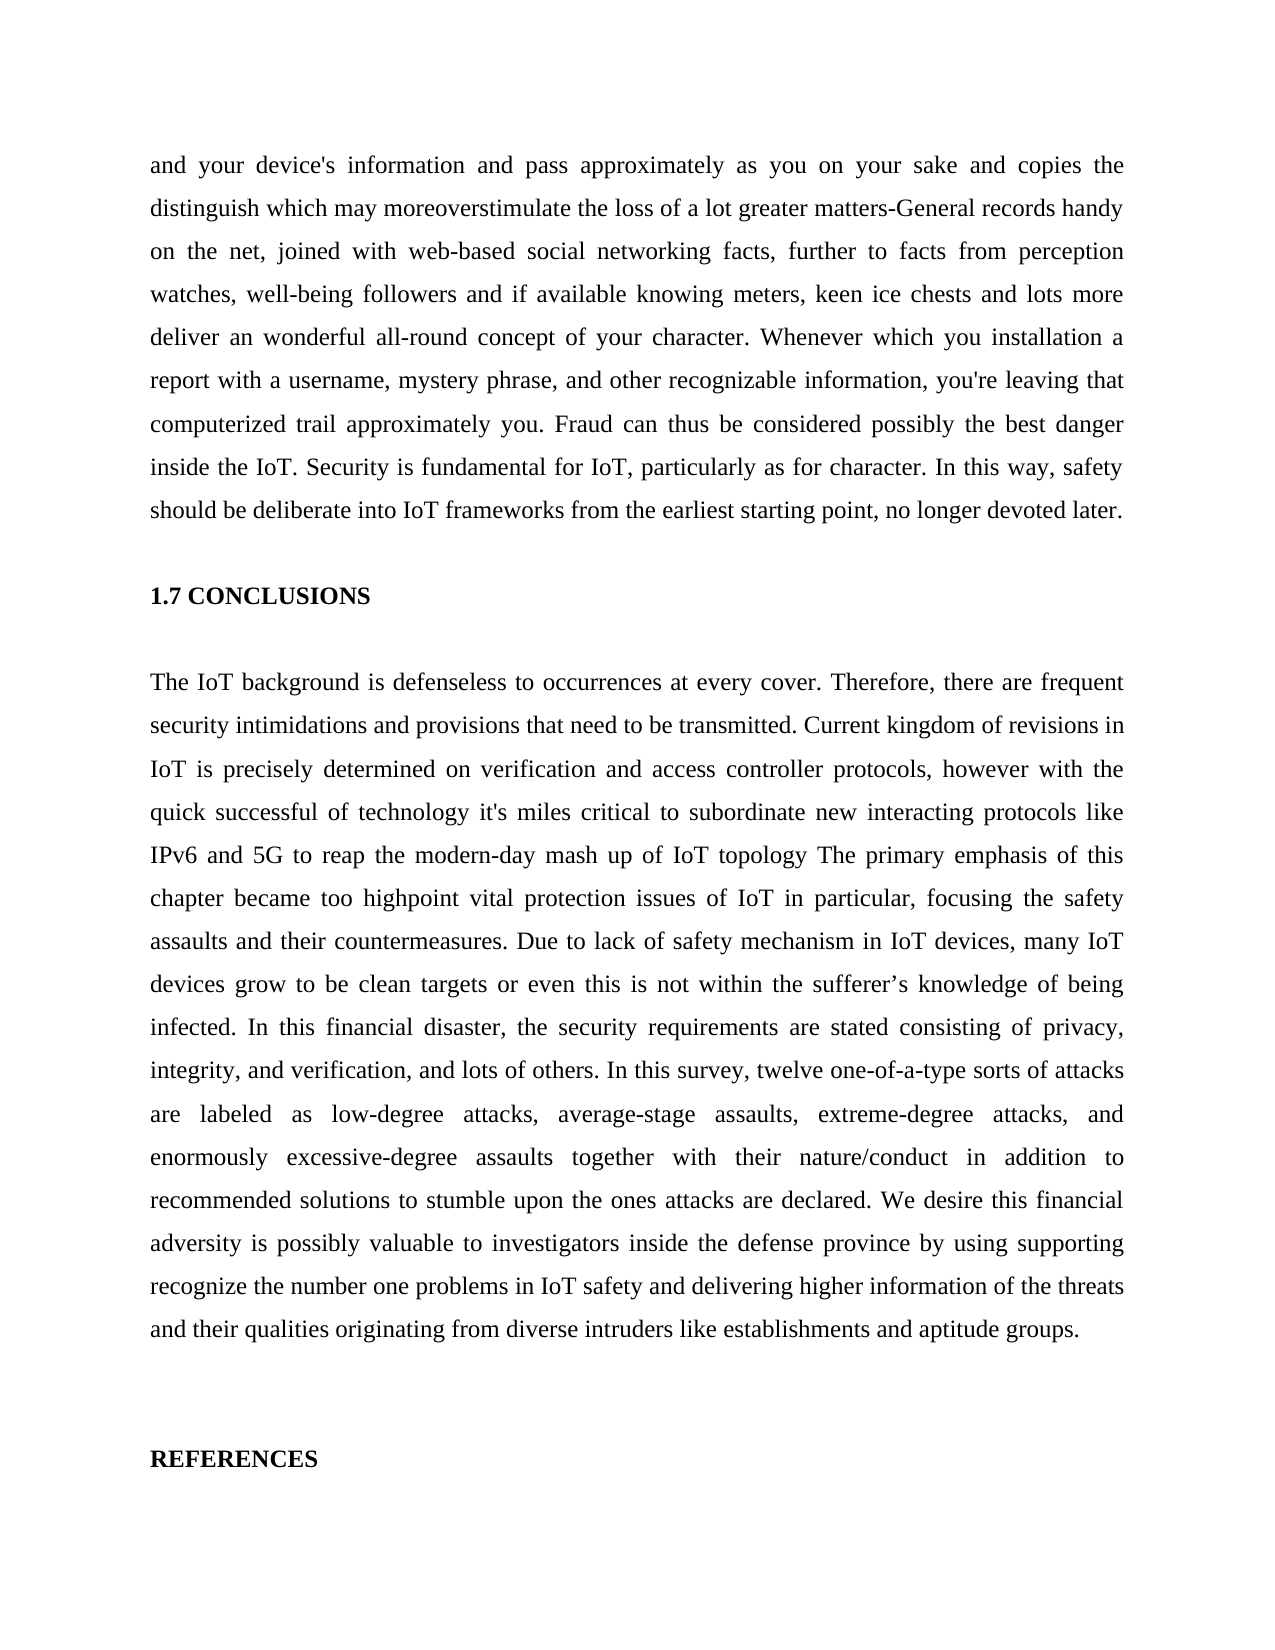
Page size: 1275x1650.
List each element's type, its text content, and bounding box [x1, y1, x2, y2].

text REFERENCES [150, 1444, 1125, 1472]
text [150, 150, 1125, 524]
text The IoT background is defenseless to occurrences at every cover. Therefore, there are frequent security intimidations and provisions that need to be transmitted. Current kingdom of revisions in IoT is precisely determined on verification and access controller protocols, however with the quick successful of technology it's miles critical to subordinate new interacting protocols like IPv6 and 5G to reap the modern-day mash up of IoT topology The primary emphasis of this chapter became too highpoint vital protection issues of IoT in particular, focusing the safety assaults and their countermeasures. Due to lack of safety mechanism in IoT devices, many IoT devices grow to be clean targets or even this is not within the sufferer’s knowledge of being infected. In this financial disaster, the security requirements are stated consisting of privacy, integrity, and verification, and lots of others. In this survey, twelve one-of-a-type sorts of attacks are labeled as low-degree attacks, average-stage assaults, extreme-degree attacks, and enormously excessive-degree assaults together with their nature/conduct in addition to recommended solutions to stumble upon the ones attacks are declared. We desire this financial adversity is possibly valuable to investigators inside the defense province by using supporting recognize the number one problems in IoT safety and delivering higher information of the threats and their qualities originating from diverse intruders like establishments and aptitude groups. [150, 667, 1125, 1343]
text 1.7 CONCLUSIONS [150, 581, 1125, 610]
